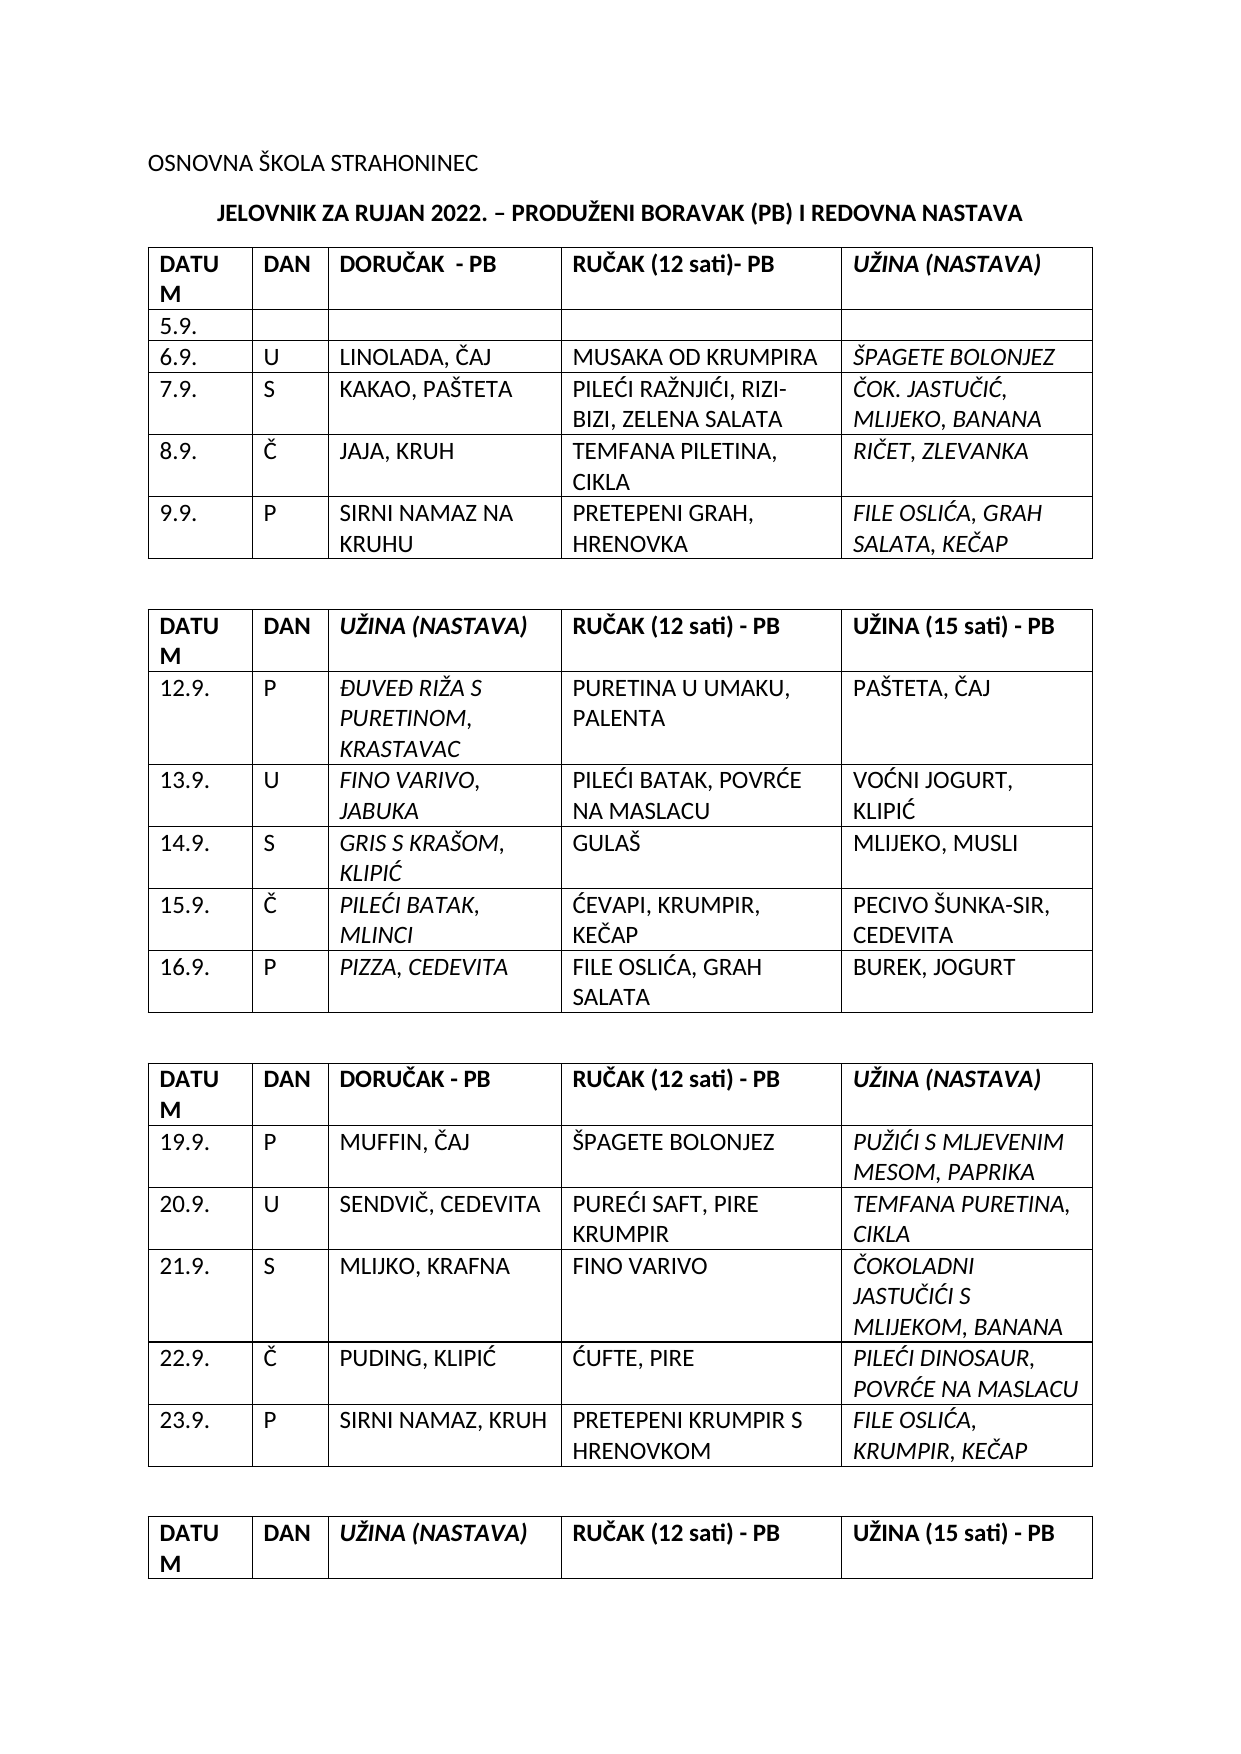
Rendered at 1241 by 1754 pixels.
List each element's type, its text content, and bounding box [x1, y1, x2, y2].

table_header RUČAK (12 sati) - PB [562, 1517, 841, 1578]
table_cell 23.9. [149, 1405, 252, 1466]
table_cell SIRNI NAMAZ, KRUH [329, 1405, 561, 1466]
table_header DAN [253, 1517, 328, 1578]
text JELOVNIK ZA RUJAN 2022. – PRODUŽENI BORAVAK (PB) I REDOVNA NASTAVA [148, 197, 1093, 228]
table_header DAN [253, 610, 328, 671]
table_cell ĆEVAPI, KRUMPIR, KEČAP [562, 889, 841, 950]
table_cell KAKAO, PAŠTETA [329, 373, 561, 434]
table_header DORUČAK - PB [329, 248, 561, 309]
table_cell [842, 310, 1092, 340]
table_cell PILEĆI BATAK, MLINCI [329, 889, 561, 950]
table_cell PECIVO ŠUNKA-SIR, CEDEVITA [842, 889, 1092, 950]
table_cell GRIS S KRAŠOM, KLIPIĆ [329, 827, 561, 888]
table_cell PRETEPENI KRUMPIR S HRENOVKOM [562, 1405, 841, 1466]
table_cell PUREĆI SAFT, PIRE KRUMPIR [562, 1188, 841, 1249]
table_cell PURETINA U UMAKU, PALENTA [562, 672, 841, 763]
table_cell U [253, 765, 328, 826]
table_header DORUČAK - PB [329, 1064, 561, 1124]
table_cell P [253, 672, 328, 763]
table_cell TEMFANA PILETINA, CIKLA [562, 435, 841, 496]
table_header DATUM [149, 1064, 252, 1124]
table_cell Č [253, 1343, 328, 1403]
table_cell 16.9. [149, 951, 252, 1012]
table_header DATUM [149, 248, 252, 309]
table_cell 6.9. [149, 341, 252, 372]
table_header UŽINA (NASTAVA) [329, 1517, 561, 1578]
table_cell 7.9. [149, 373, 252, 434]
table_cell LINOLADA, ČAJ [329, 341, 561, 372]
table_cell S [253, 1250, 328, 1341]
table_cell PILEĆI BATAK, POVRĆE NA MASLACU [562, 765, 841, 826]
table_cell FILE OSLIĆA, KRUMPIR, KEČAP [842, 1405, 1092, 1466]
table_cell U [253, 341, 328, 372]
table_cell ĐUVEĐ RIŽA S PURETINOM, KRASTAVAC [329, 672, 561, 763]
table_cell RIČET, ZLEVANKA [842, 435, 1092, 496]
table_cell PRETEPENI GRAH, HRENOVKA [562, 497, 841, 558]
table_cell ĆUFTE, PIRE [562, 1343, 841, 1403]
table_cell VOĆNI JOGURT, KLIPIĆ [842, 765, 1092, 826]
table_cell ČOKOLADNI JASTUČIĆI S MLIJEKOM, BANANA [842, 1250, 1092, 1341]
table_cell FINO VARIVO [562, 1250, 841, 1341]
table_cell 19.9. [149, 1126, 252, 1187]
table_cell 14.9. [149, 827, 252, 888]
table_cell [253, 310, 328, 340]
table_cell 20.9. [149, 1188, 252, 1249]
table_cell PIZZA, CEDEVITA [329, 951, 561, 1012]
table_cell S [253, 373, 328, 434]
table_cell P [253, 951, 328, 1012]
table_cell SENDVIČ, CEDEVITA [329, 1188, 561, 1249]
table_header UŽINA (15 sati) - PB [842, 610, 1092, 671]
table_header UŽINA (NASTAVA) [329, 610, 561, 671]
table_header DATUM [149, 1517, 252, 1578]
table_header RUČAK (12 sati)- PB [562, 248, 841, 309]
table_header DATUM [149, 610, 252, 671]
table_cell 21.9. [149, 1250, 252, 1341]
table_cell 13.9. [149, 765, 252, 826]
table_header RUČAK (12 sati) - PB [562, 1064, 841, 1124]
table_cell TEMFANA PURETINA, CIKLA [842, 1188, 1092, 1249]
table_cell SIRNI NAMAZ NA KRUHU [329, 497, 561, 558]
text OSNOVNA ŠKOLA STRAHONINEC [148, 148, 1093, 178]
table_cell 5.9. [149, 310, 252, 340]
table_cell ŠPAGETE BOLONJEZ [842, 341, 1092, 372]
table_cell MLIJEKO, MUSLI [842, 827, 1092, 888]
table_cell 9.9. [149, 497, 252, 558]
table_cell PUŽIĆI S MLJEVENIM MESOM, PAPRIKA [842, 1126, 1092, 1187]
table_cell P [253, 1126, 328, 1187]
table_cell 12.9. [149, 672, 252, 763]
table_cell PILEĆI DINOSAUR, POVRĆE NA MASLACU [842, 1343, 1092, 1403]
table_cell ŠPAGETE BOLONJEZ [562, 1126, 841, 1187]
table_cell PILEĆI RAŽNJIĆI, RIZI-BIZI, ZELENA SALATA [562, 373, 841, 434]
table_cell P [253, 497, 328, 558]
table_cell U [253, 1188, 328, 1249]
table_cell Č [253, 435, 328, 496]
table_cell 15.9. [149, 889, 252, 950]
table_cell PUDING, KLIPIĆ [329, 1343, 561, 1403]
table_cell Č [253, 889, 328, 950]
table_header UŽINA (15 sati) - PB [842, 1517, 1092, 1578]
table_cell FILE OSLIĆA, GRAH SALATA, KEČAP [842, 497, 1092, 558]
table_cell FILE OSLIĆA, GRAH SALATA [562, 951, 841, 1012]
table_cell [329, 310, 561, 340]
table_cell [562, 310, 841, 340]
table_cell FINO VARIVO, JABUKA [329, 765, 561, 826]
table_cell MLIJKO, KRAFNA [329, 1250, 561, 1341]
table_header RUČAK (12 sati) - PB [562, 610, 841, 671]
table_cell MUSAKA OD KRUMPIRA [562, 341, 841, 372]
table_header DAN [253, 1064, 328, 1124]
table_header UŽINA (NASTAVA) [842, 1064, 1092, 1124]
table_cell GULAŠ [562, 827, 841, 888]
table_cell S [253, 827, 328, 888]
table_header DAN [253, 248, 328, 309]
table_cell ČOK. JASTUČIĆ, MLIJEKO, BANANA [842, 373, 1092, 434]
table_cell MUFFIN, ČAJ [329, 1126, 561, 1187]
table_cell JAJA, KRUH [329, 435, 561, 496]
table_cell 22.9. [149, 1343, 252, 1403]
table_header UŽINA (NASTAVA) [842, 248, 1092, 309]
table_cell BUREK, JOGURT [842, 951, 1092, 1012]
table_cell P [253, 1405, 328, 1466]
table_cell 8.9. [149, 435, 252, 496]
table_cell PAŠTETA, ČAJ [842, 672, 1092, 763]
